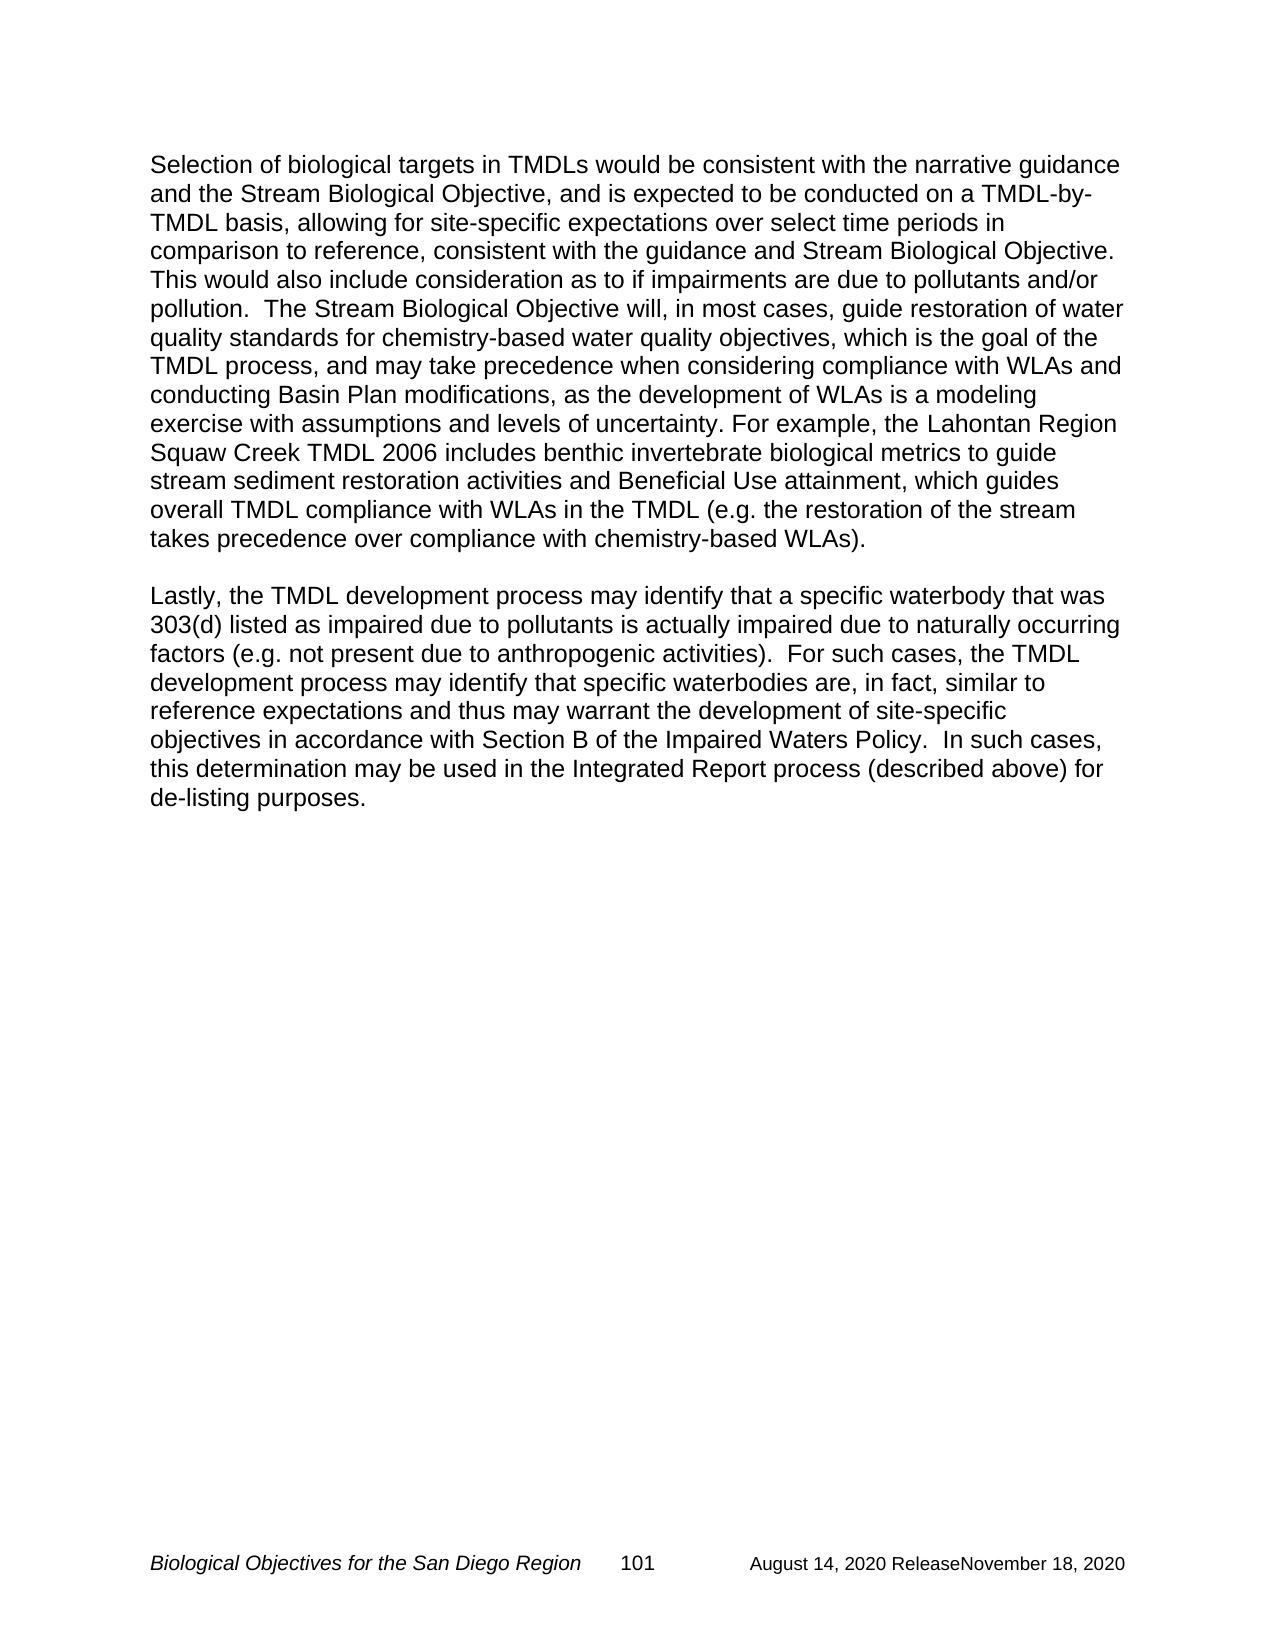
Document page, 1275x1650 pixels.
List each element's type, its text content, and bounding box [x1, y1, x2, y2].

text Lastly, the TMDL development process may identify that a specific waterbody that was 303(d) listed as impaired due to pollutants is actually impaired due to naturally occurring factors (e.g. not present due to anthropogenic activities). For such cases, the TMDL development process may identify that specific waterbodies are, in fact, similar to reference expectations and thus may warrant the development of site-specific objectives in accordance with Section B of the Impaired Waters Policy. In such cases, this determination may be used in the Integrated Report process (described above) for de-listing purposes. [150, 581, 1125, 811]
text Selection of biological targets in TMDLs would be consistent with the narrative guidance and the Stream Biological Objective, and is expected to be conducted on a TMDL-by-TMDL basis, allowing for site-specific expectations over select time periods in comparison to reference, consistent with the guidance and Stream Biological Objective. This would also include consideration as to if impairments are due to pollutants and/or pollution. The Stream Biological Objective will, in most cases, guide restoration of water quality standards for chemistry-based water quality objectives, which is the goal of the TMDL process, and may take precedence when considering compliance with WLAs and conducting Basin Plan modifications, as the development of WLAs is a modeling exercise with assumptions and levels of uncertainty. For example, the Lahontan Region Squaw Creek TMDL 2006 includes benthic invertebrate biological metrics to guide stream sediment restoration activities and Beneficial Use attainment, which guides overall TMDL compliance with WLAs in the TMDL (e.g. the restoration of the stream takes precedence over compliance with chemistry-based WLAs). [150, 150, 1125, 552]
